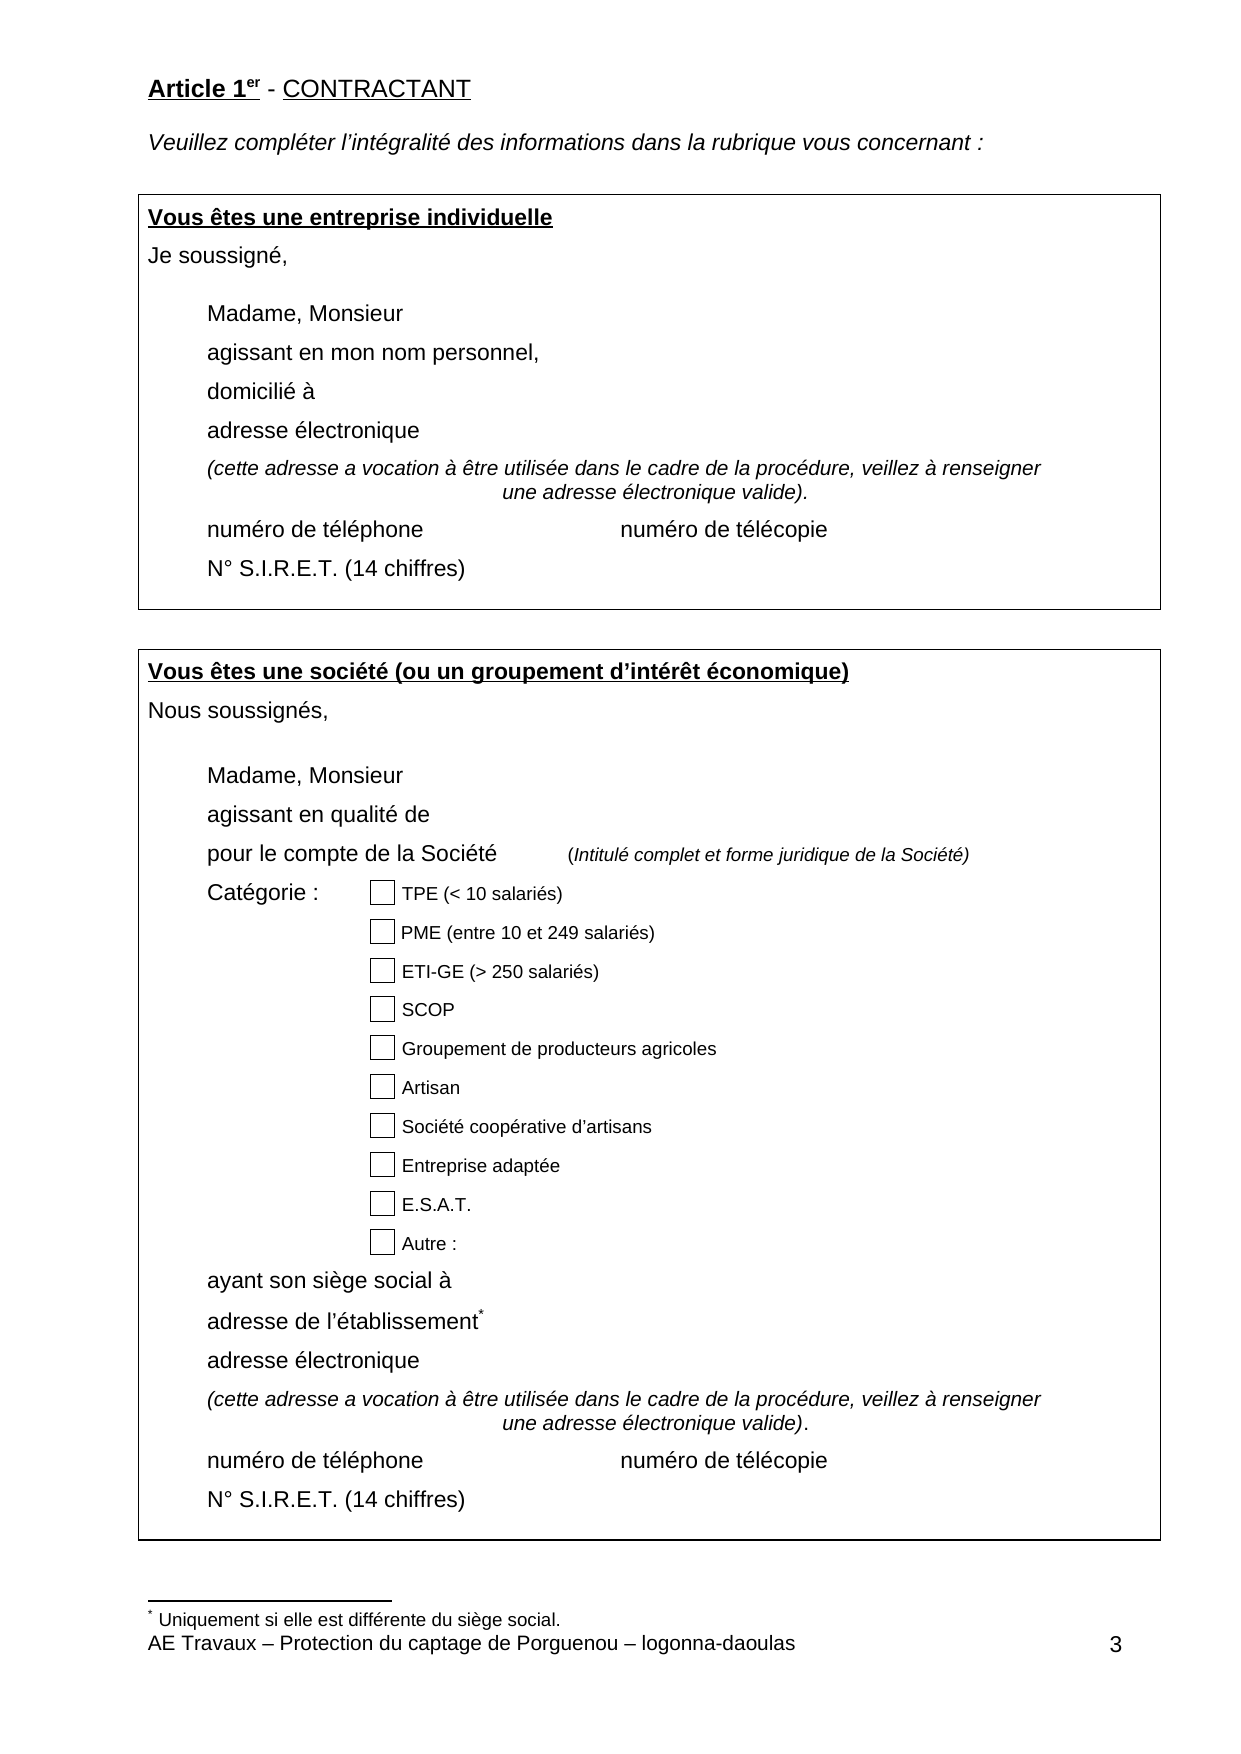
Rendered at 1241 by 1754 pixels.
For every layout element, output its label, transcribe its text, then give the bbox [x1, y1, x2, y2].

text Madame, Monsieur [139, 753, 1160, 789]
text Catégorie : TPE (< 10 salariés) [139, 869, 1160, 905]
text Vous êtes une société (ou un groupement d’intérêt économique) [139, 650, 1160, 684]
text agissant en mon nom personnel, [139, 330, 1160, 366]
text Je soussigné, [139, 233, 1160, 269]
text (cette adresse a vocation à être utilisée dans le cadre de la procédure, veillez à renseigner une adresse électronique valide). [139, 1377, 1160, 1434]
text adresse électronique [139, 1338, 1160, 1374]
text ayant son siège social à [139, 1258, 1160, 1294]
text pour le compte de la Société (Intitulé complet et forme juridique de la Société) [139, 831, 1160, 866]
text numéro de téléphone numéro de télécopie [139, 507, 1160, 543]
text agissant en qualité de [139, 792, 1160, 827]
text Société coopérative d’artisans [139, 1103, 1160, 1138]
text Veuillez compléter l’intégralité des informations dans la rubrique vous concernant : [148, 129, 1152, 155]
text (cette adresse a vocation à être utilisée dans le cadre de la procédure, veillez à renseigner une adresse électronique valide). [139, 446, 1160, 504]
text Madame, Monsieur [139, 291, 1160, 327]
text Nous soussignés, [139, 688, 1160, 723]
text Autre : [139, 1219, 1160, 1255]
text adresse électronique [139, 408, 1160, 443]
text E.S.A.T. [139, 1180, 1160, 1216]
text adresse de l’établissement* [139, 1297, 1160, 1335]
text Entreprise adaptée [139, 1141, 1160, 1177]
text Artisan [139, 1064, 1160, 1099]
text SCOP [139, 986, 1160, 1022]
text Article 1er - CONTRACTANT [148, 74, 1122, 103]
text domicilié à [139, 369, 1160, 404]
text Groupement de producteurs agricoles [139, 1025, 1160, 1061]
text N° S.I.R.E.T. (14 chiffres) [139, 1476, 1160, 1512]
text Vous êtes une entreprise individuelle [139, 195, 1160, 230]
text PME (entre 10 et 249 salariés) [139, 908, 1160, 944]
text N° S.I.R.E.T. (14 chiffres) [139, 546, 1160, 581]
text ETI-GE (> 250 salariés) [139, 947, 1160, 983]
text numéro de téléphone numéro de télécopie [139, 1437, 1160, 1473]
